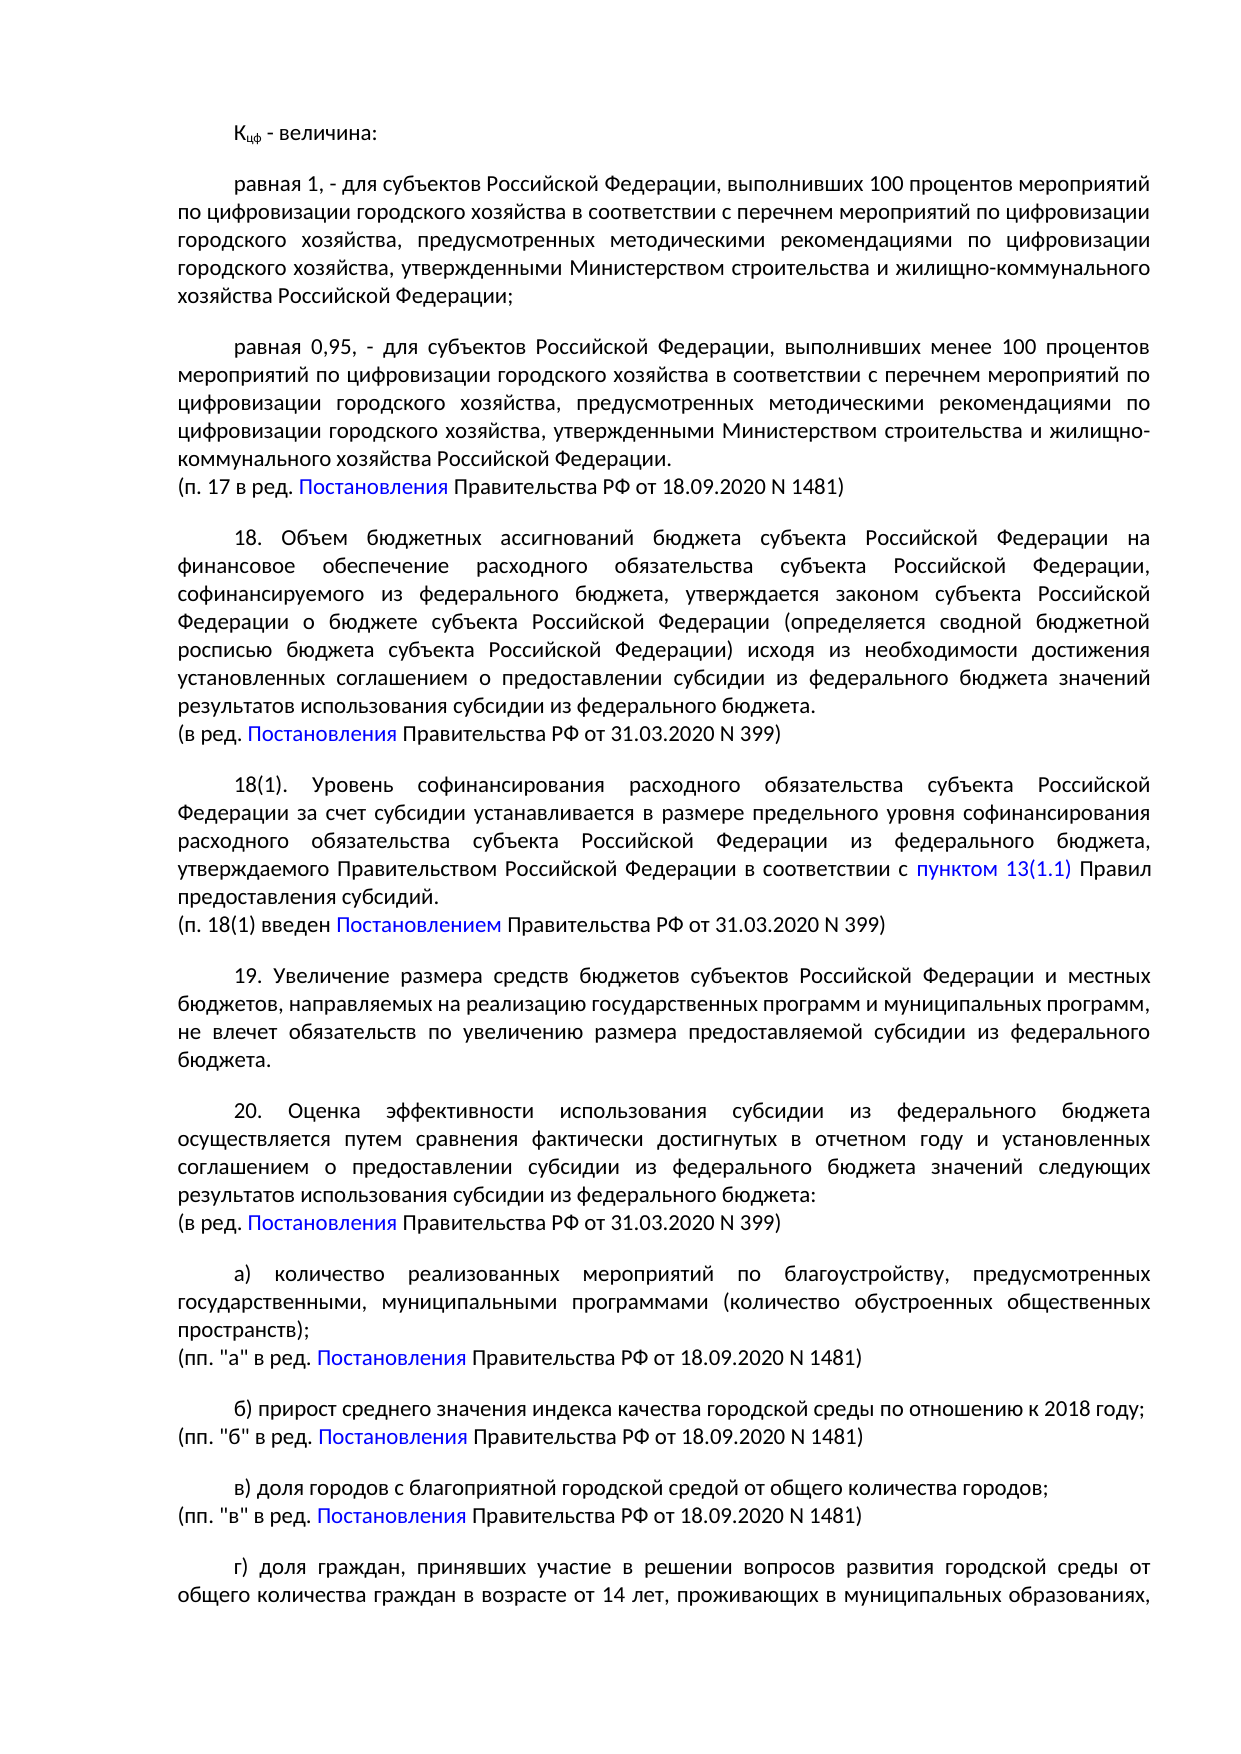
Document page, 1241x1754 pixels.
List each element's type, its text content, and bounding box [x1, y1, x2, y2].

text (в ред. Постановления Правительства РФ от 31.03.2020 N 399) [177, 719, 1152, 747]
text в) доля городов с благоприятной городской средой от общего количества городов; [177, 1473, 1152, 1501]
text (п. 18(1) введен Постановлением Правительства РФ от 31.03.2020 N 399) [177, 910, 1152, 938]
text 18. Объем бюджетных ассигнований бюджета субъекта Российской Федерации на финансовое обеспечение расходного обязательства субъекта Российской Федерации, софинансируемого из федерального бюджета, утверждается законом субъекта Российской Федерации о бюджете субъекта Российской Федерации (определяется сводной бюджетной росписью бюджета субъекта Российской Федерации) исходя из необходимости достижения установленных соглашением о предоставлении субсидии из федерального бюджета значений результатов использования субсидии из федерального бюджета. [177, 523, 1152, 719]
text (в ред. Постановления Правительства РФ от 31.03.2020 N 399) [177, 1208, 1152, 1236]
text (пп. "в" в ред. Постановления Правительства РФ от 18.09.2020 N 1481) [177, 1501, 1152, 1529]
text б) прирост среднего значения индекса качества городской среды по отношению к 2018 году; [177, 1394, 1152, 1422]
text 19. Увеличение размера средств бюджетов субъектов Российской Федерации и местных бюджетов, направляемых на реализацию государственных программ и муниципальных программ, не влечет обязательств по увеличению размера предоставляемой субсидии из федерального бюджета. [177, 961, 1152, 1073]
text равная 1, - для субъектов Российской Федерации, выполнивших 100 процентов мероприятий по цифровизации городского хозяйства в соответствии с перечнем мероприятий по цифровизации городского хозяйства, предусмотренных методическими рекомендациями по цифровизации городского хозяйства, утвержденными Министерством строительства и жилищно-коммунального хозяйства Российской Федерации; [177, 169, 1152, 309]
text Кцф - величина: [177, 118, 1152, 146]
text (пп. "а" в ред. Постановления Правительства РФ от 18.09.2020 N 1481) [177, 1343, 1152, 1371]
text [177, 1552, 1152, 1608]
text а) количество реализованных мероприятий по благоустройству, предусмотренных государственными, муниципальными программами (количество обустроенных общественных пространств); [177, 1259, 1152, 1343]
text 20. Оценка эффективности использования субсидии из федерального бюджета осуществляется путем сравнения фактически достигнутых в отчетном году и установленных соглашением о предоставлении субсидии из федерального бюджета значений следующих результатов использования субсидии из федерального бюджета: [177, 1096, 1152, 1208]
text 18(1). Уровень софинансирования расходного обязательства субъекта Российской Федерации за счет субсидии устанавливается в размере предельного уровня софинансирования расходного обязательства субъекта Российской Федерации из федерального бюджета, утверждаемого Правительством Российской Федерации в соответствии с пунктом 13(1.1) Правил предоставления субсидий. [177, 770, 1152, 910]
text (п. 17 в ред. Постановления Правительства РФ от 18.09.2020 N 1481) [177, 472, 1152, 500]
text (пп. "б" в ред. Постановления Правительства РФ от 18.09.2020 N 1481) [177, 1422, 1152, 1450]
text равная 0,95, - для субъектов Российской Федерации, выполнивших менее 100 процентов мероприятий по цифровизации городского хозяйства в соответствии с перечнем мероприятий по цифровизации городского хозяйства, предусмотренных методическими рекомендациями по цифровизации городского хозяйства, утвержденными Министерством строительства и жилищно-коммунального хозяйства Российской Федерации. [177, 332, 1152, 472]
